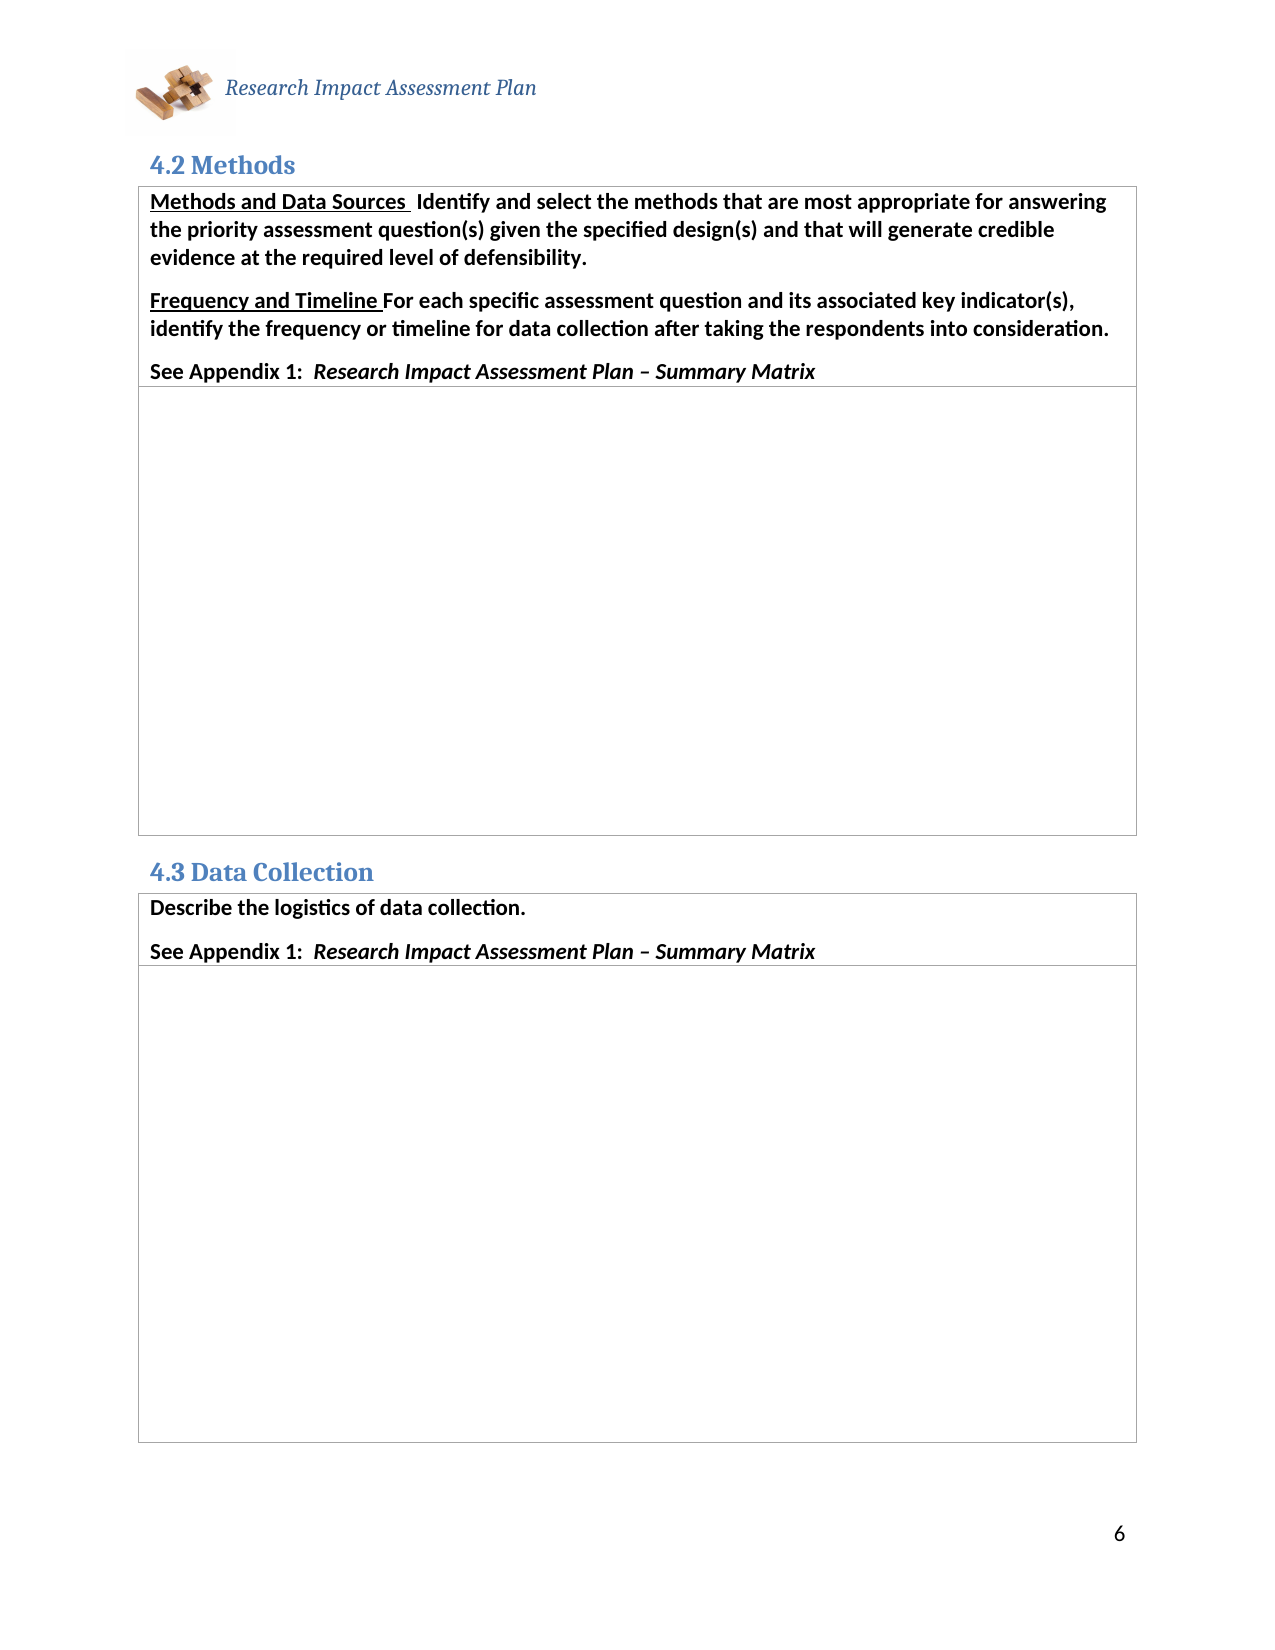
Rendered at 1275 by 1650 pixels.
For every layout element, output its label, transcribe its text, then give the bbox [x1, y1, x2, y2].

table_cell [139, 387, 1136, 835]
table_header Describe the logistics of data collection. See Appendix 1: Research Impact Assessment Plan – Summary Matrix [139, 894, 1136, 965]
table_cell [139, 966, 1136, 1442]
subtitle 4.2 Methods [150, 150, 1125, 181]
subtitle 4.3 Data Collection [150, 857, 1125, 888]
table_header Methods and Data Sources Identify and select the methods that are most appropriate for answering the priority assessment question(s) given the specified design(s) and that will generate credible evidence at the required level of defensibility. Frequency and Timeline For each specific assessment question and its associated key indicator(s), identify the frequency or timeline for data collection after taking the respondents into consideration. See Appendix 1: Research Impact Assessment Plan – Summary Matrix [139, 187, 1136, 386]
